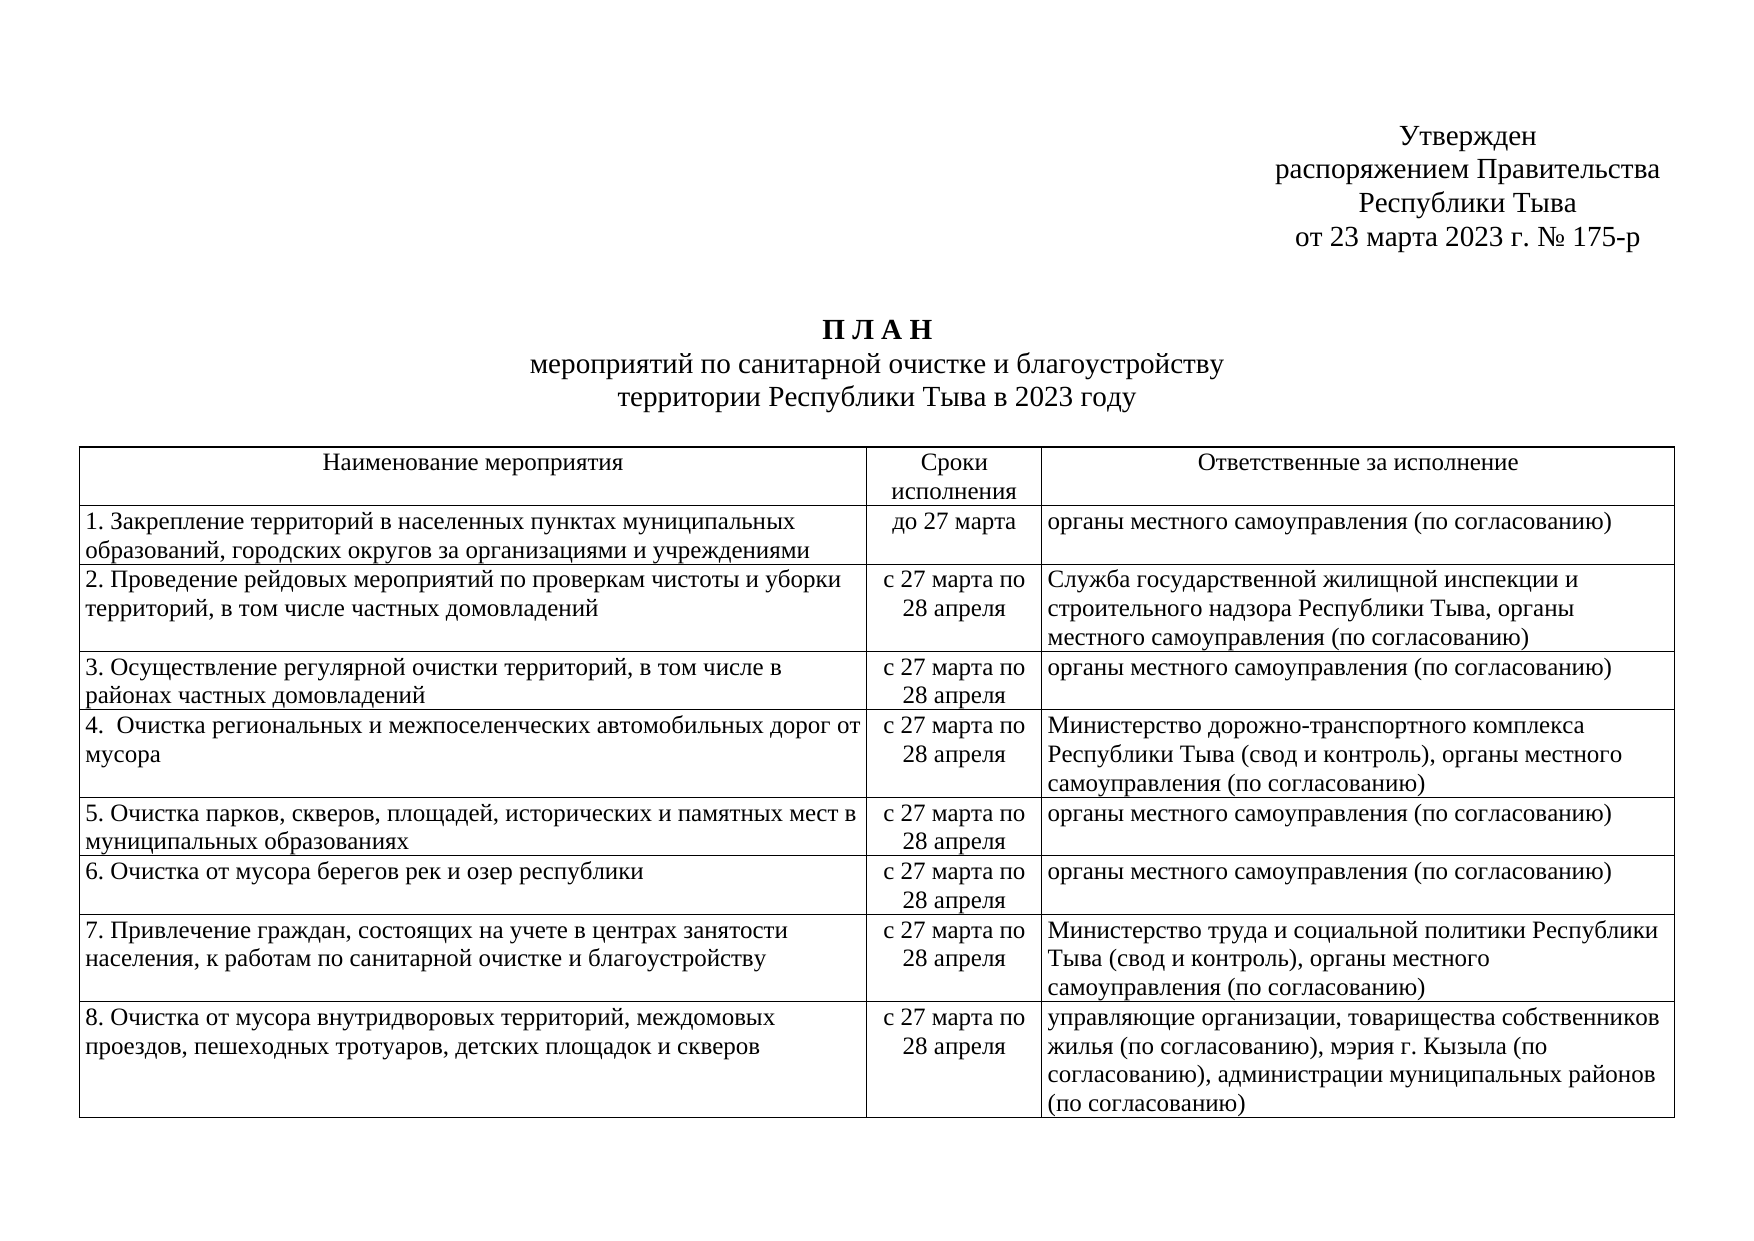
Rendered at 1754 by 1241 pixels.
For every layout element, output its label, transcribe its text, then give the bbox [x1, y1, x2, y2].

table_cell органы местного самоуправления (по согласованию) [1042, 798, 1674, 855]
table_cell управляющие организации, товарищества собственников жилья (по согласованию), мэрия г. Кызыла (по согласованию), администрации муниципальных районов (по согласованию) [1042, 1002, 1674, 1117]
table_cell Служба государственной жилищной инспекции и строительного надзора Республики Тыва, органы местного самоуправления (по согласованию) [1042, 565, 1674, 651]
table_cell Министерство труда и социальной политики Республики Тыва (свод и контроль), органы местного самоуправления (по согласованию) [1042, 915, 1674, 1001]
table_cell Министерство дорожно-транспортного комплекса Республики Тыва (свод и контроль), органы местного самоуправления (по согласованию) [1042, 710, 1674, 797]
text П Л А Н [59, 312, 1695, 346]
text мероприятий по санитарной очистке и благоустройству [59, 346, 1695, 379]
table_cell органы местного самоуправления (по согласованию) [1042, 652, 1674, 709]
table_cell с 27 марта по 28 апреля [867, 856, 1041, 914]
table_cell с 27 марта по 28 апреля [867, 798, 1041, 855]
text распоряжением Правительства [1240, 152, 1695, 185]
table_cell 6. Очистка от мусора берегов рек и озер республики [80, 856, 866, 914]
table_cell 5. Очистка парков, скверов, площадей, исторических и памятных мест в муниципальных образованиях [80, 798, 866, 855]
table_cell органы местного самоуправления (по согласованию) [1042, 506, 1674, 563]
table_header Ответственные за исполнение [1042, 448, 1674, 505]
table_cell 4. Очистка региональных и межпоселенческих автомобильных дорог от мусора [80, 710, 866, 797]
table_header Сроки исполнения [867, 448, 1041, 505]
text Республики Тыва [1240, 185, 1695, 219]
table_cell с 27 марта по 28 апреля [867, 1002, 1041, 1117]
table_cell с 27 марта по 28 апреля [867, 915, 1041, 1001]
table_cell органы местного самоуправления (по согласованию) [1042, 856, 1674, 914]
table_cell 2. Проведение рейдовых мероприятий по проверкам чистоты и уборки территорий, в том числе частных домовладений [80, 565, 866, 651]
text от 23 марта 2023 г. № 175-р [1240, 219, 1695, 252]
table_cell 8. Очистка от мусора внутридворовых территорий, междомовых проездов, пешеходных тротуаров, детских площадок и скверов [80, 1002, 866, 1117]
table_cell до 27 марта [867, 506, 1041, 563]
table_cell с 27 марта по 28 апреля [867, 710, 1041, 797]
text территории Республики Тыва в 2023 году [59, 379, 1695, 413]
table_cell 3. Осуществление регулярной очистки территорий, в том числе в районах частных домовладений [80, 652, 866, 709]
text Утвержден [1240, 118, 1695, 152]
table_cell 7. Привлечение граждан, состоящих на учете в центрах занятости населения, к работам по санитарной очистке и благоустройству [80, 915, 866, 1001]
table_header Наименование мероприятия [80, 448, 866, 505]
table_cell 1. Закрепление территорий в населенных пунктах муниципальных образований, городских округов за организациями и учреждениями [80, 506, 866, 563]
table_cell с 27 марта по 28 апреля [867, 652, 1041, 709]
table_cell с 27 марта по 28 апреля [867, 565, 1041, 651]
